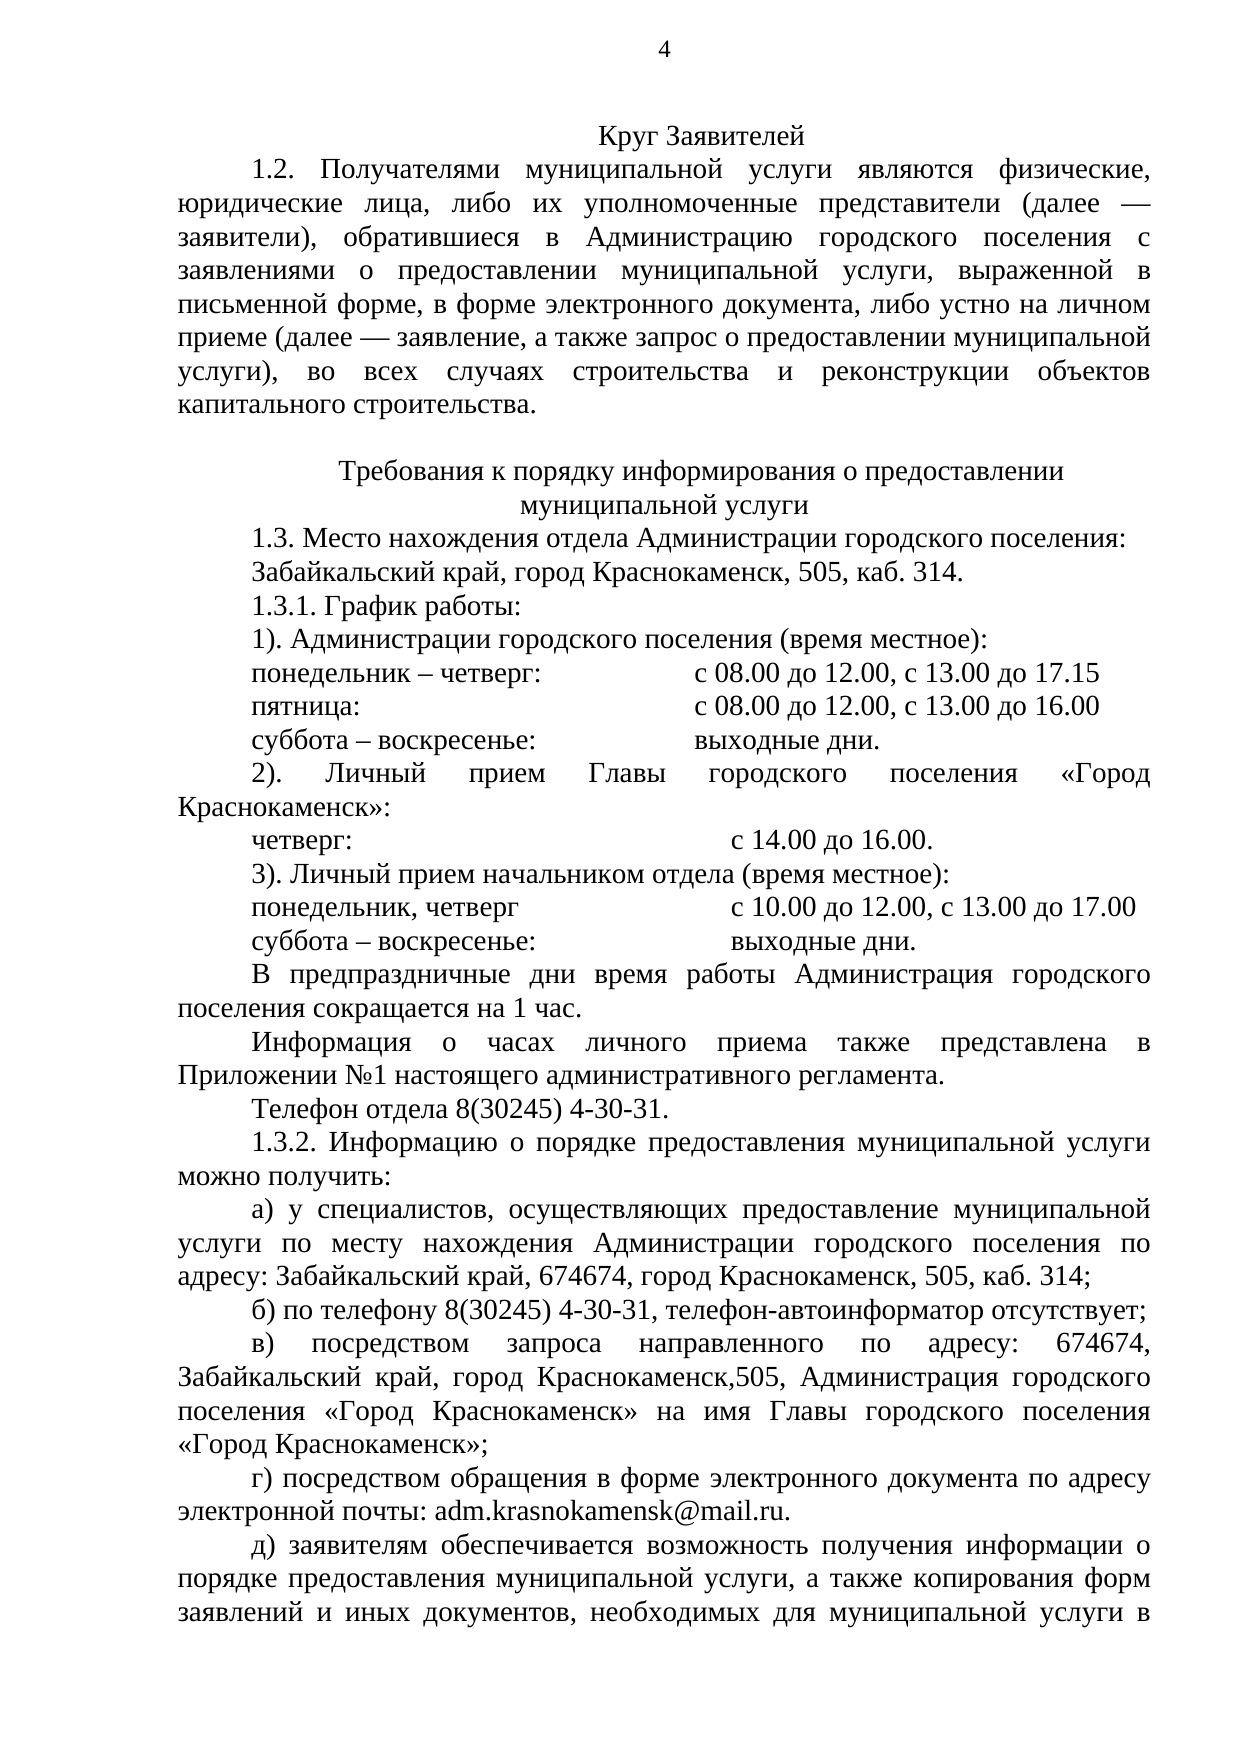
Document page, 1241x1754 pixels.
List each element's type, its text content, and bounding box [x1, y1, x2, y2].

text понедельник – четверг: с 08.00 до 12.00, с 13.00 до 17.15 [177, 655, 1152, 688]
text 1.3. Место нахождения отдела Администрации городского поселения: [177, 521, 1152, 554]
text 1.2. Получателями муниципальной услуги являются физические, юридические лица, либо их уполномоченные представители (далее — заявители), обратившиеся в Администрацию городского поселения с заявлениями о предоставлении муниципальной услуги, выраженной в письменной форме, в форме электронного документа, либо устно на личном приеме (далее — заявление, а также запрос о предоставлении муниципальной услуги), во всех случаях строительства и реконструкции объектов капитального строительства. [177, 152, 1152, 420]
text Круг Заявителей [177, 118, 1152, 152]
text пятница: с 08.00 до 12.00, с 13.00 до 16.00 [177, 688, 1152, 722]
text 1.3.1. График работы: [177, 588, 1152, 621]
text четверг: с 14.00 до 16.00. [177, 822, 1152, 856]
text 2). Личный прием Главы городского поселения «Город Краснокаменск»: [177, 755, 1152, 822]
text 3). Личный прием начальником отдела (время местное): [177, 856, 1152, 889]
text 1.3.2. Информацию о порядке предоставления муниципальной услуги можно получить: [177, 1124, 1152, 1191]
text понедельник, четверг с 10.00 до 12.00, с 13.00 до 17.00 [177, 889, 1152, 923]
text а) у специалистов, осуществляющих предоставление муниципальной услуги по месту нахождения Администрации городского поселения по адресу: Забайкальский край, 674674, город Краснокаменск, 505, каб. 314; [177, 1191, 1152, 1292]
text суббота – воскресенье: выходные дни. [177, 722, 1152, 755]
text Забайкальский край, город Краснокаменск, 505, каб. 314. [177, 554, 1152, 588]
text Информация о часах личного приема также представлена в Приложении №1 настоящего административного регламента. [177, 1024, 1152, 1091]
text суббота – воскресенье: выходные дни. [177, 923, 1152, 957]
text в) посредством запроса направленного по адресу: 674674, Забайкальский край, город Краснокаменск,505, Администрация городского поселения «Город Краснокаменск» на имя Главы городского поселения «Город Краснокаменск»; [177, 1326, 1152, 1460]
text г) посредством обращения в форме электронного документа по адресу электронной почты: adm.krasnokamensk@mail.ru. [177, 1460, 1152, 1527]
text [177, 1527, 1152, 1627]
text 1). Администрации городского поселения (время местное): [177, 621, 1152, 655]
text Телефон отдела 8(30245) 4-30-31. [177, 1091, 1152, 1124]
text Требования к порядку информирования о предоставлении муниципальной услуги [177, 453, 1152, 521]
text В предпраздничные дни время работы Администрация городского поселения сокращается на 1 час. [177, 957, 1152, 1024]
text б) по телефону 8(30245) 4-30-31, телефон-автоинформатор отсутствует; [177, 1292, 1152, 1326]
